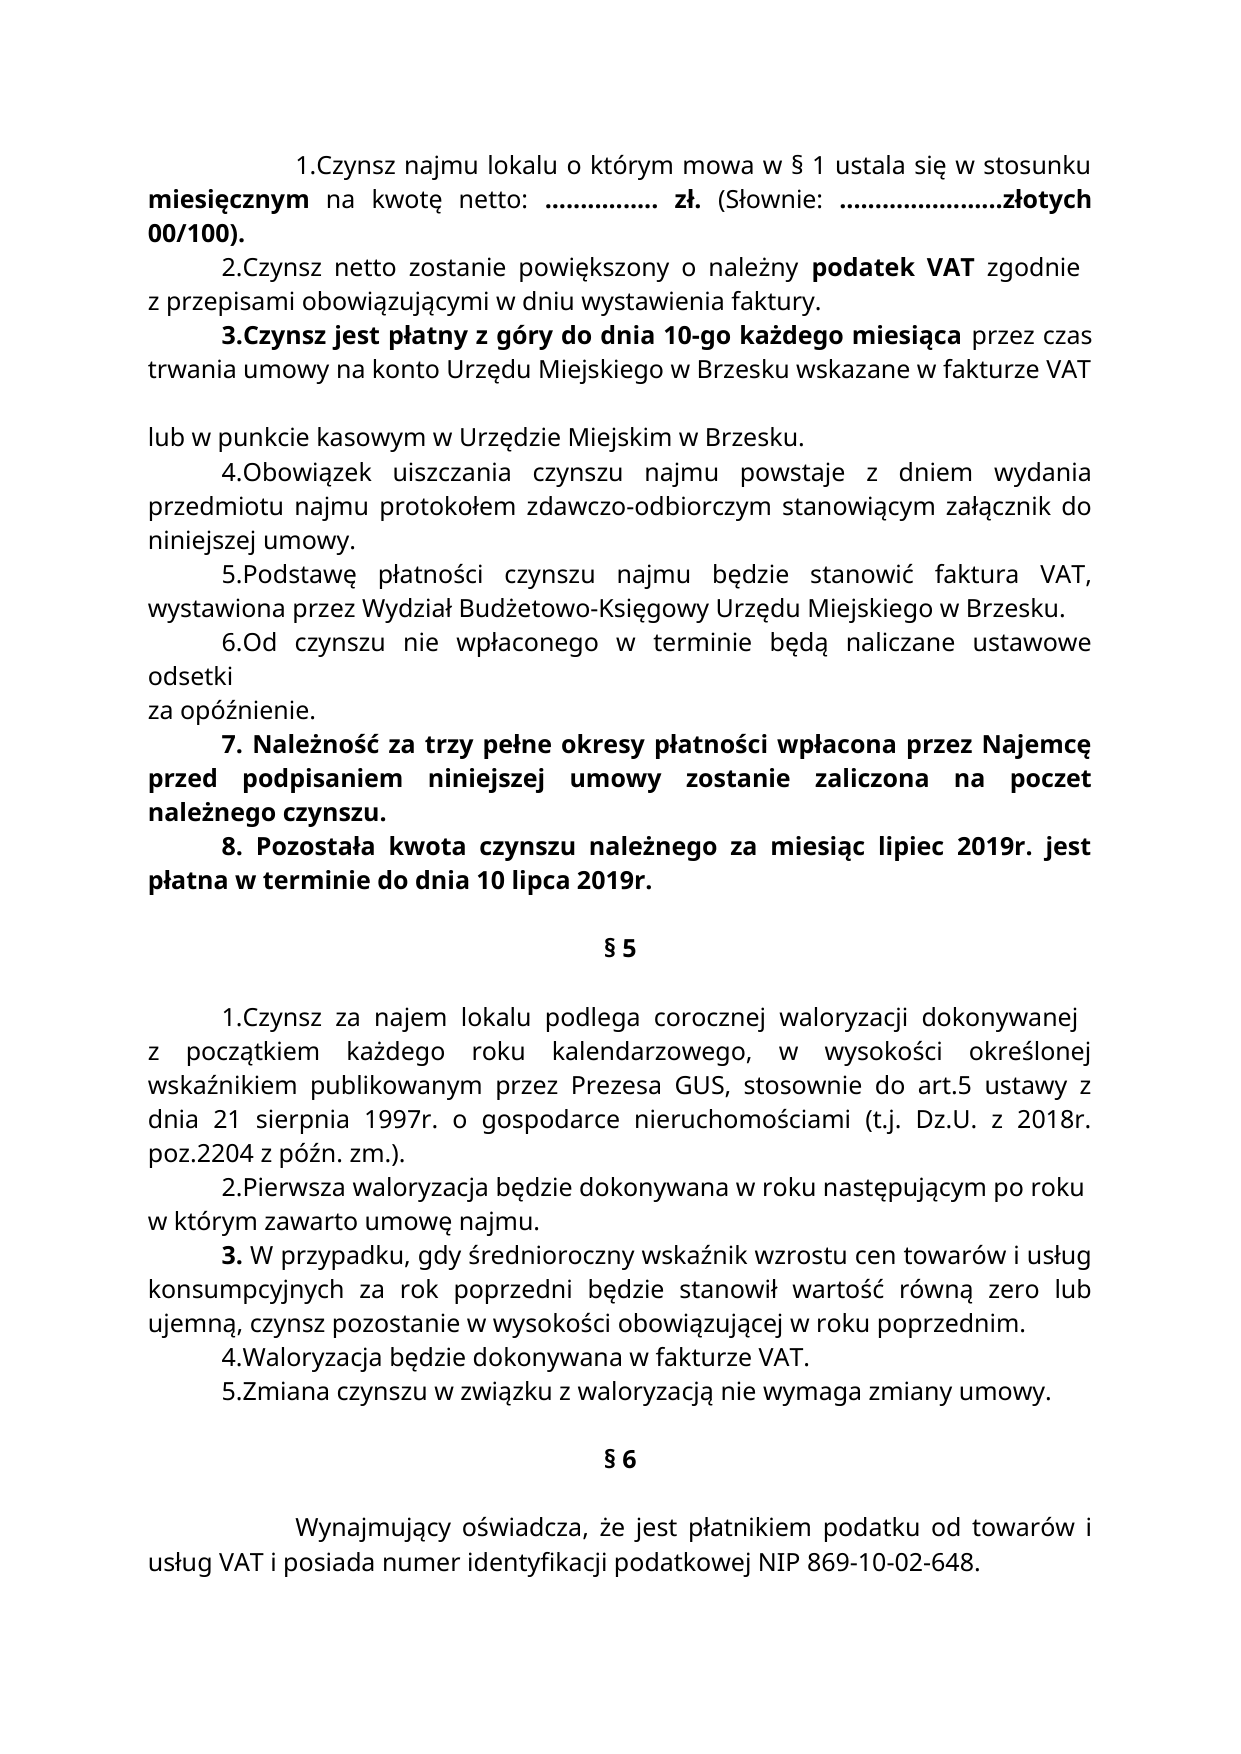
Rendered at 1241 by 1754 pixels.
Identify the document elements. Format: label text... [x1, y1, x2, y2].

text § 5 [148, 931, 1093, 965]
text 7. Należność za trzy pełne okresy płatności wpłacona przez Najemcę przed podpisaniem niniejszej umowy zostanie zaliczona na poczet należnego czynszu. [148, 727, 1093, 829]
text 6.Od czynszu nie wpłaconego w terminie będą naliczane ustawowe odsetki za opóźnienie. [148, 624, 1093, 727]
text 2.Czynsz netto zostanie powiększony o należny podatek VAT zgodnie z przepisami obowiązującymi w dniu wystawienia faktury. [148, 250, 1093, 318]
text 8. Pozostała kwota czynszu należnego za miesiąc lipiec 2019r. jest płatna w terminie do dnia 10 lipca 2019r. [148, 829, 1093, 897]
text 3. W przypadku, gdy średnioroczny wskaźnik wzrostu cen towarów i usług konsumpcyjnych za rok poprzedni będzie stanowił wartość równą zero lub ujemną, czynsz pozostanie w wysokości obowiązującej w roku poprzednim. [148, 1238, 1093, 1340]
text § 6 [148, 1442, 1093, 1476]
text Wynajmujący oświadcza, że jest płatnikiem podatku od towarów i usług VAT i posiada numer identyfikacji podatkowej NIP 869-10-02-648. [148, 1510, 1093, 1578]
text 3.Czynsz jest płatny z góry do dnia 10-go każdego miesiąca przez czas trwania umowy na konto Urzędu Miejskiego w Brzesku wskazane w fakturze VAT lub w punkcie kasowym w Urzędzie Miejskim w Brzesku. [148, 318, 1093, 454]
text 5.Zmiana czynszu w związku z waloryzacją nie wymaga zmiany umowy. [148, 1374, 1093, 1408]
text 5.Podstawę płatności czynszu najmu będzie stanowić faktura VAT, wystawiona przez Wydział Budżetowo-Księgowy Urzędu Miejskiego w Brzesku. [148, 556, 1093, 624]
text 4.Waloryzacja będzie dokonywana w fakturze VAT. [148, 1340, 1093, 1374]
text 1.Czynsz za najem lokalu podlega corocznej waloryzacji dokonywanej z początkiem każdego roku kalendarzowego, w wysokości określonej wskaźnikiem publikowanym przez Prezesa GUS, stosownie do art.5 ustawy z dnia 21 sierpnia 1997r. o gospodarce nieruchomościami (t.j. Dz.U. z 2018r. poz.2204 z późn. zm.). [148, 999, 1093, 1169]
text 2.Pierwsza waloryzacja będzie dokonywana w roku następującym po roku w którym zawarto umowę najmu. [148, 1169, 1093, 1238]
text 1.Czynsz najmu lokalu o którym mowa w § 1 ustala się w stosunku miesięcznym na kwotę netto: ................ zł. (Słownie: .......................złotych 00/100). [148, 148, 1093, 250]
text 4.Obowiązek uiszczania czynszu najmu powstaje z dniem wydania przedmiotu najmu protokołem zdawczo-odbiorczym stanowiącym załącznik do niniejszej umowy. [148, 454, 1093, 556]
